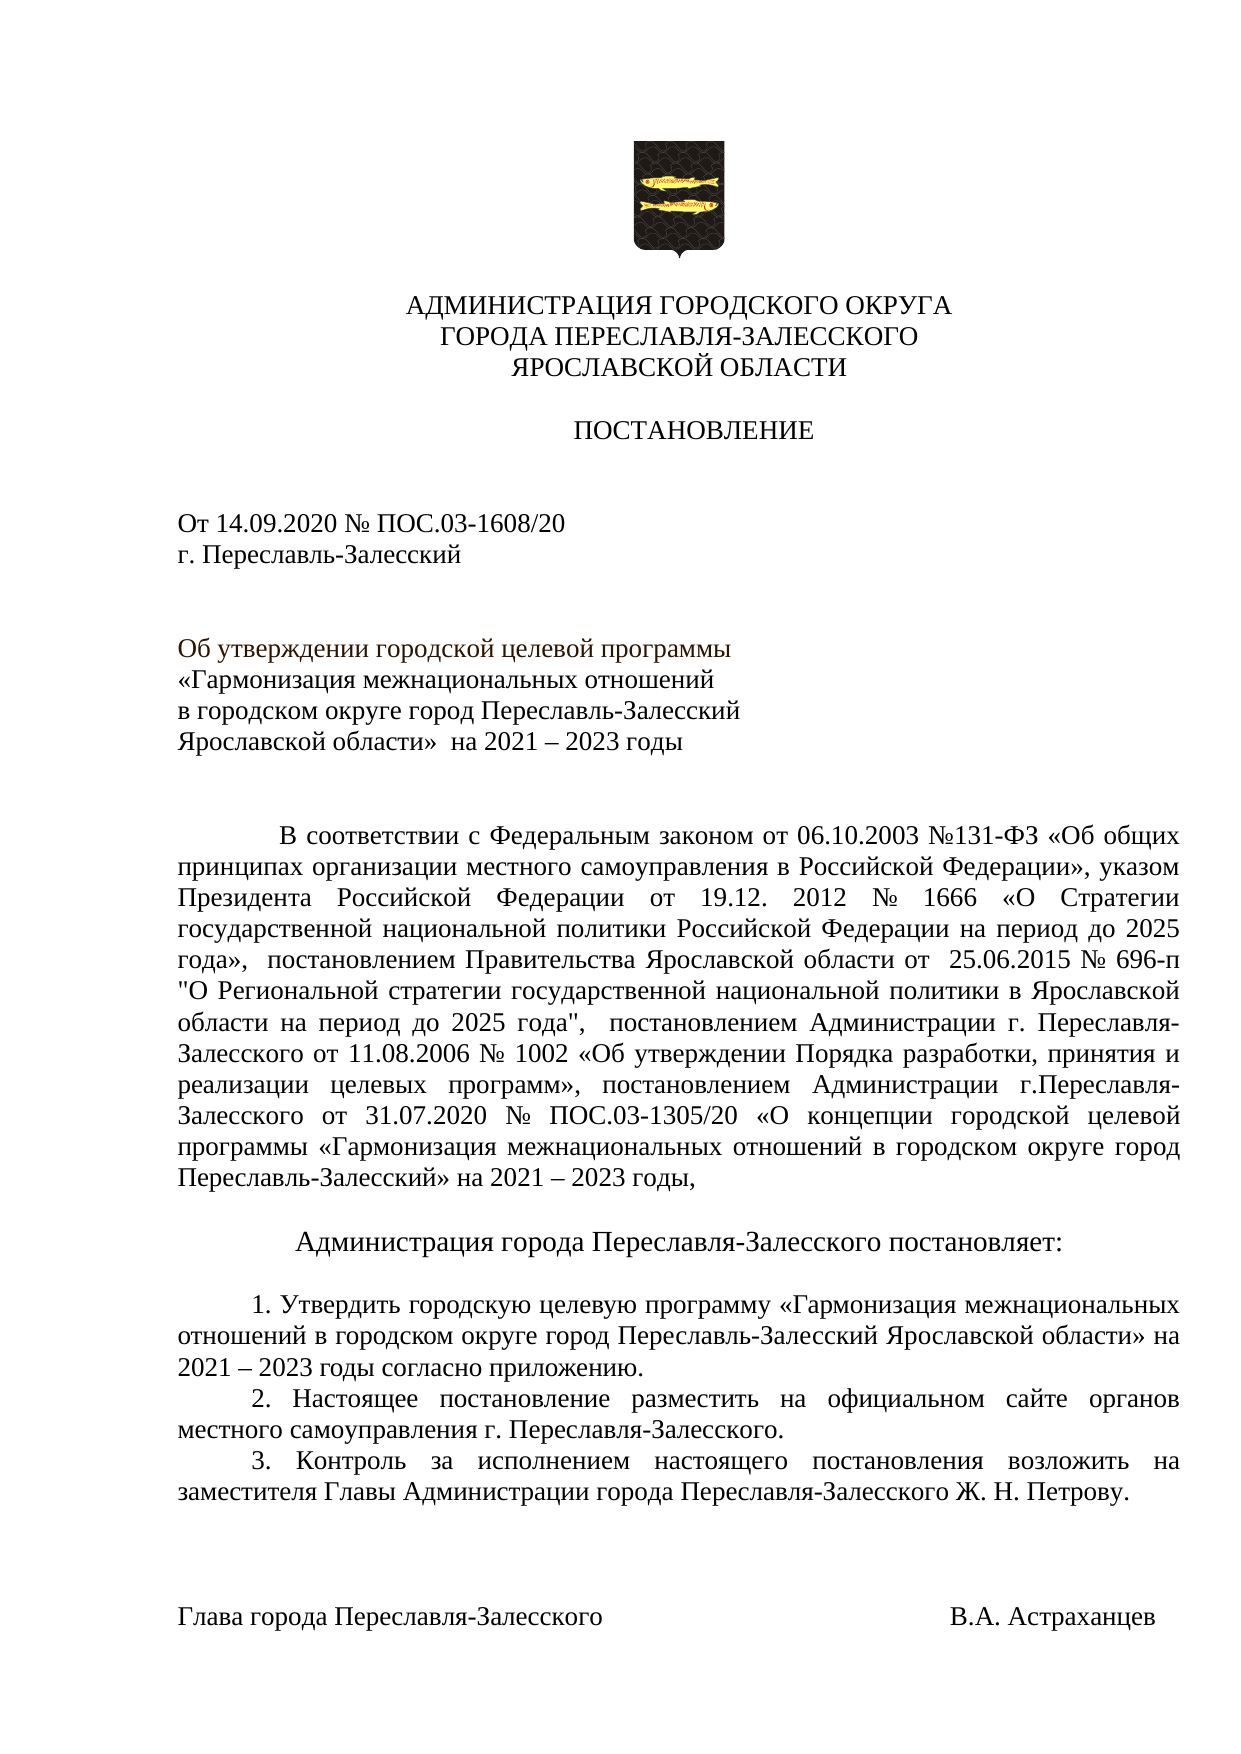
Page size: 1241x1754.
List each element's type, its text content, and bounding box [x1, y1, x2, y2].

text 2. Настоящее постановление разместить на официальном сайте органов местного самоуправления г. Переславля-Залесского. [177, 1382, 1181, 1444]
text «Гармонизация межнациональных отношений [177, 663, 1181, 694]
text ЯРОСЛАВСКОЙ ОБЛАСТИ [177, 352, 1181, 383]
subtitle 1. Утвердить городскую целевую программу «Гармонизация межнациональных отношений в городском округе город Переславль-Залесский Ярославской области» на 2021 – 2023 годы согласно приложению. [177, 1288, 1181, 1382]
text ПОСТАНОВЛЕНИЕ [207, 414, 1181, 445]
text От 14.09.2020 № ПОС.03-1608/20 [177, 507, 1181, 538]
text Об утверждении городской целевой программы [177, 632, 1181, 663]
text 3. Контроль за исполнением настоящего постановления возложить на заместителя Главы Администрации города Переславля-Залесского Ж. Н. Петрову. [177, 1444, 1181, 1506]
text АДМИНИСТРАЦИЯ ГОРОДСКОГО ОКРУГА [177, 289, 1181, 320]
text В соответствии с Федеральным законом от 06.10.2003 №131-ФЗ «Об общих принципах организации местного самоуправления в Российской Федерации», указом Президента Российской Федерации от 19.12. 2012 № 1666 «О Стратегии государственной национальной политики Российской Федерации на период до 2025 года», постановлением Правительства Ярославской области от 25.06.2015 № 696-п "О Региональной стратегии государственной национальной политики в Ярославской области на период до 2025 года", постановлением Администрации г. Переславля-Залесского от 11.08.2006 № 1002 «Об утверждении Порядка разработки, принятия и реализации целевых программ», постановлением Администрации г.Переславля-Залесского от 31.07.2020 № ПОС.03-1305/20 «О концепции городской целевой программы «Гармонизация межнациональных отношений в городском округе город Переславль-Залесский» на 2021 – 2023 годы, [177, 819, 1181, 1192]
text Администрация города Переславля-Залесского постановляет: [177, 1224, 1181, 1257]
text Глава города Переславля-Залесского В.А. Астраханцев [177, 1600, 1181, 1631]
text г. Переславль-Залесский [177, 538, 1181, 569]
text Ярославской области» на 2021 – 2023 годы [177, 725, 1181, 756]
text в городском округе город Переславль-Залесский [177, 694, 1181, 725]
text ГОРОДА ПЕРЕСЛАВЛЯ-ЗАЛЕССКОГО [177, 320, 1181, 352]
